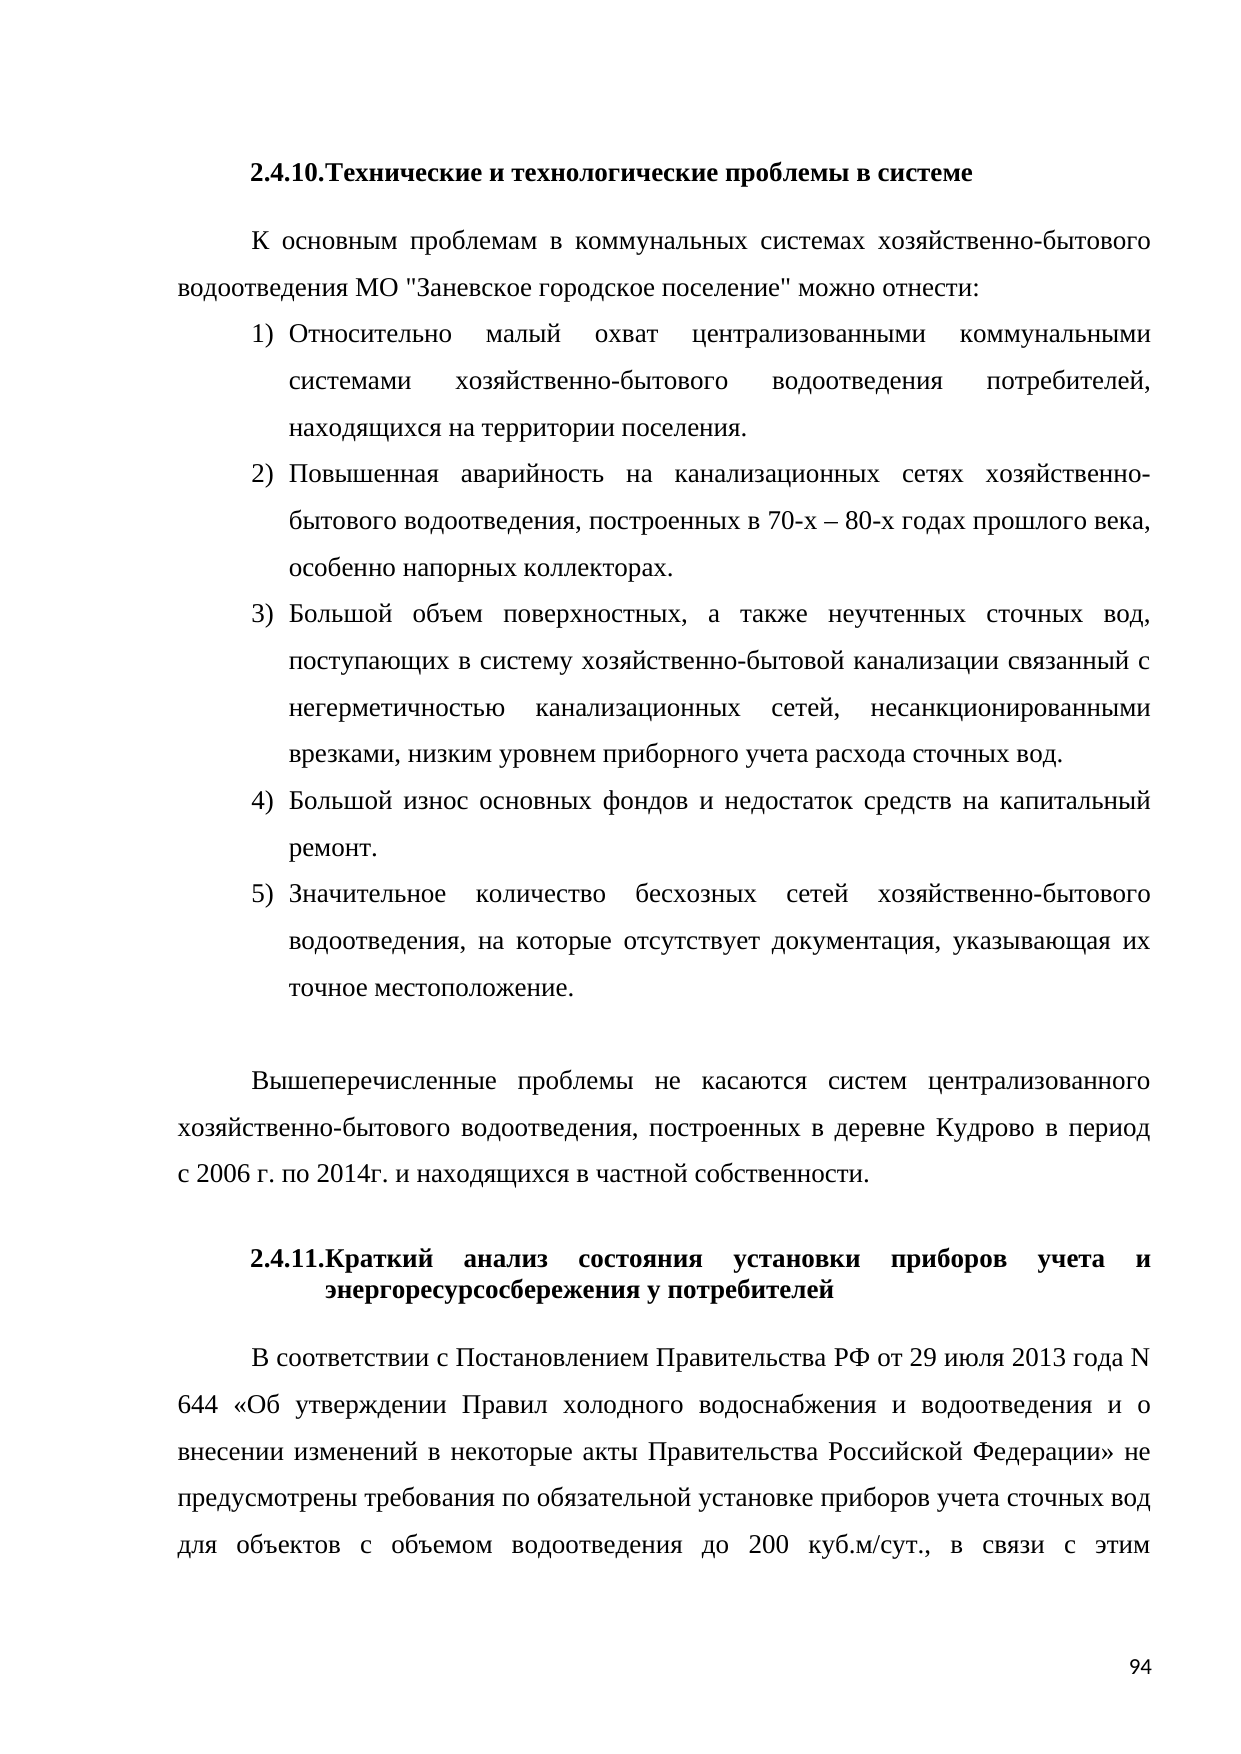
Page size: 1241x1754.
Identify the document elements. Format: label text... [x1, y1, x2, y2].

text Технические и технологические проблемы в системе [250, 156, 1152, 187]
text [177, 1342, 1152, 1559]
list Большой объем поверхностных, а также неучтенных сточных вод, поступающих в систему хозяйственно-бытовой канализации связанный с негерметичностью канализационных сетей, несанкционированными врезками, низким уровнем приборного учета расхода сточных вод. [251, 598, 1152, 769]
text К основным проблемам в коммунальных системах хозяйственно-бытового водоотведения МО "Заневское городское поселение" можно отнести: [177, 224, 1152, 302]
list Большой износ основных фондов и недостаток средств на капитальный ремонт. [251, 784, 1152, 862]
text Краткий анализ состояния установки приборов учета и энергоресурсосбережения у потребителей [250, 1242, 1152, 1304]
text Вышеперечисленные проблемы не касаются систем централизованного хозяйственно-бытового водоотведения, построенных в деревне Кудрово в период с 2006 г. по 2014г. и находящихся в частной собственности. [177, 1064, 1152, 1189]
list Относительно малый охват централизованными коммунальными системами хозяйственно-бытового водоотведения потребителей, находящихся на территории поселения. [251, 318, 1152, 442]
list Значительное количество бесхозных сетей хозяйственно-бытового водоотведения, на которые отсутствует документация, указывающая их точное местоположение. [251, 878, 1152, 1002]
list Повышенная аварийность на канализационных сетях хозяйственно-бытового водоотведения, построенных в 70-х – 80-х годах прошлого века, особенно напорных коллекторах. [251, 458, 1152, 582]
